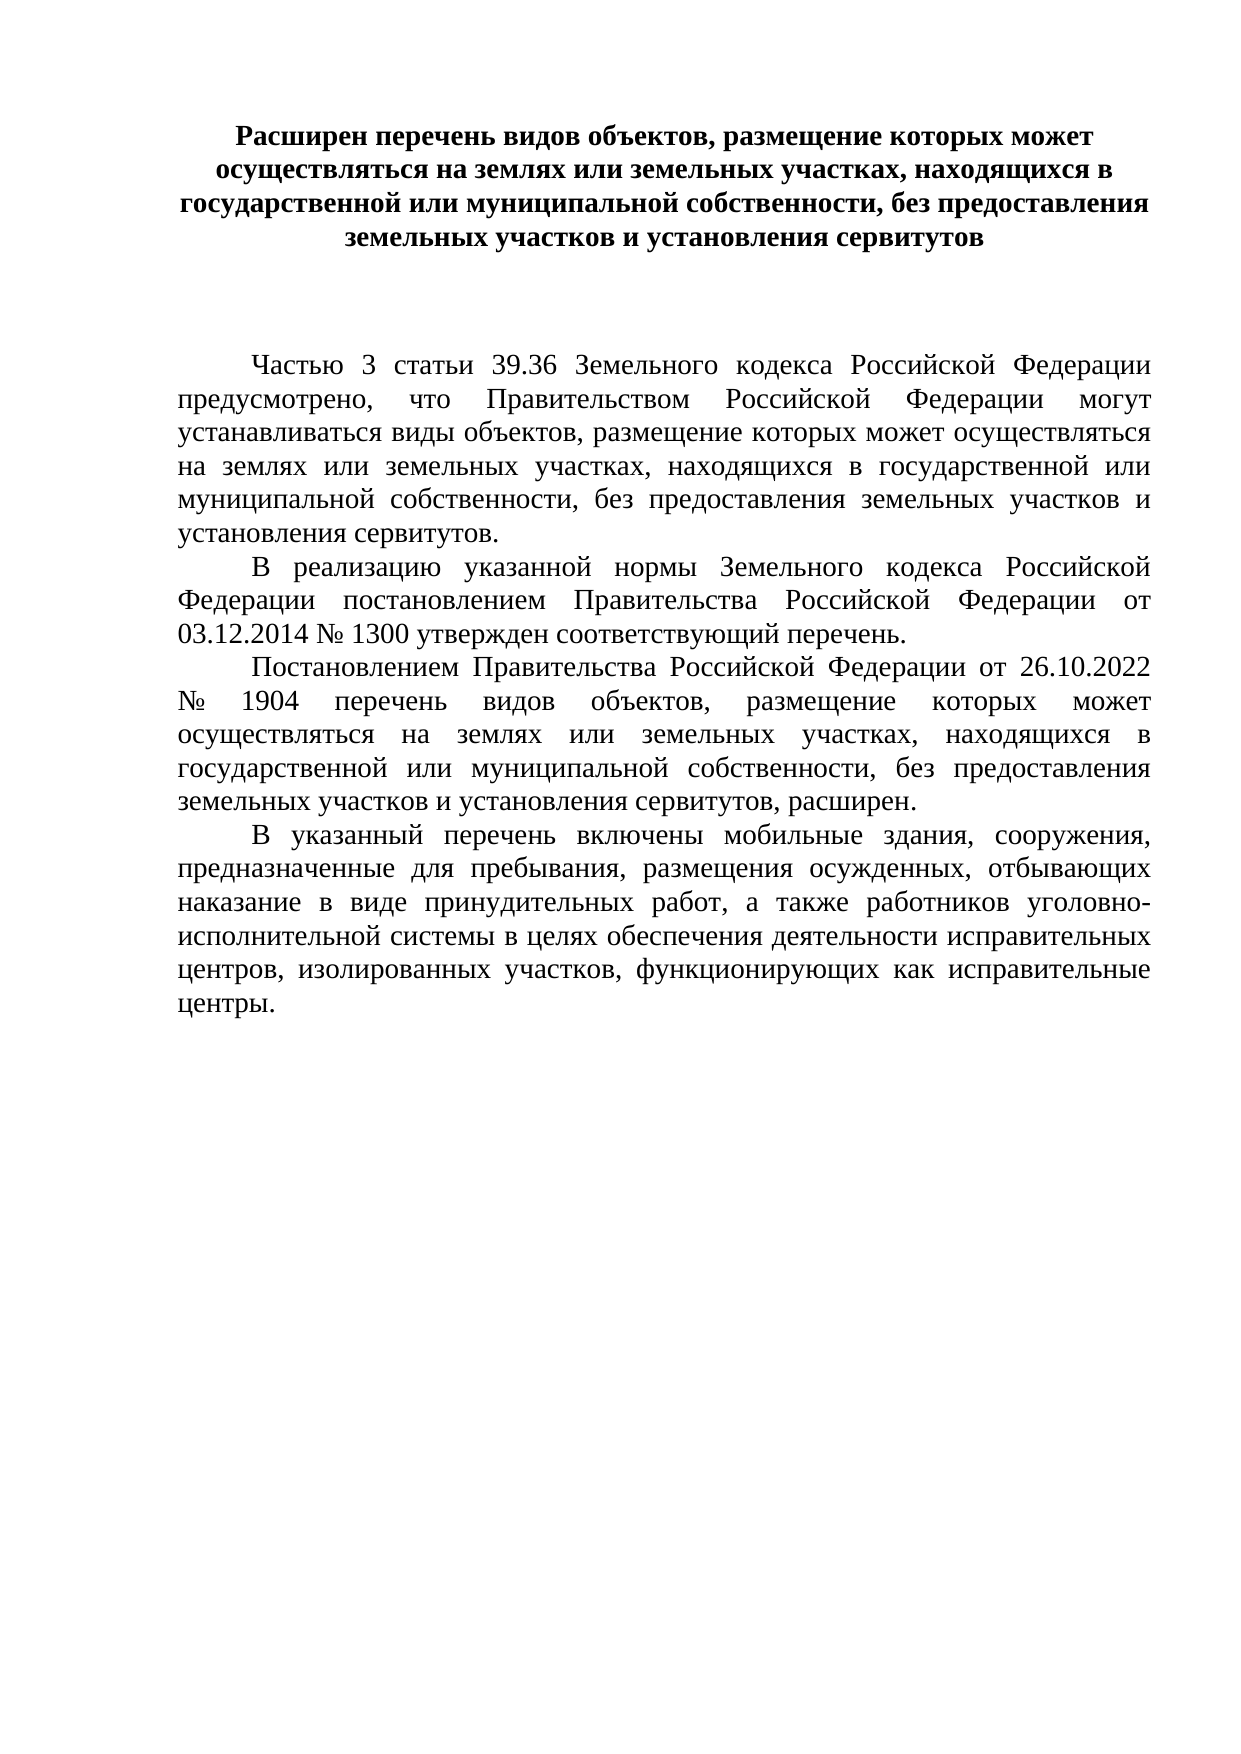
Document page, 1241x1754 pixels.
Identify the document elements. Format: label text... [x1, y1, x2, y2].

text В указанный перечень включены мобильные здания, сооружения, предназначенные для пребывания, размещения осужденных, отбывающих наказание в виде принудительных работ, а также работников уголовно-исполнительной системы в целях обеспечения деятельности исправительных центров, изолированных участков, функционирующих как исправительные центры. [177, 817, 1152, 1018]
text В реализацию указанной нормы Земельного кодекса Российской Федерации постановлением Правительства Российской Федерации от 03.12.2014 № 1300 утвержден соответствующий перечень. [177, 549, 1152, 649]
text Расширен перечень видов объектов, размещение которых может осуществляться на землях или земельных участках, находящихся в государственной или муниципальной собственности, без предоставления земельных участков и установления сервитутов [177, 118, 1152, 252]
text Частью 3 статьи 39.36 Земельного кодекса Российской Федерации предусмотрено, что Правительством Российской Федерации могут устанавливаться виды объектов, размещение которых может осуществляться на землях или земельных участках, находящихся в государственной или муниципальной собственности, без предоставления земельных участков и установления сервитутов. [177, 347, 1152, 549]
text Постановлением Правительства Российской Федерации от 26.10.2022 № 1904 перечень видов объектов, размещение которых может осуществляться на землях или земельных участках, находящихся в государственной или муниципальной собственности, без предоставления земельных участков и установления сервитутов, расширен. [177, 649, 1152, 817]
